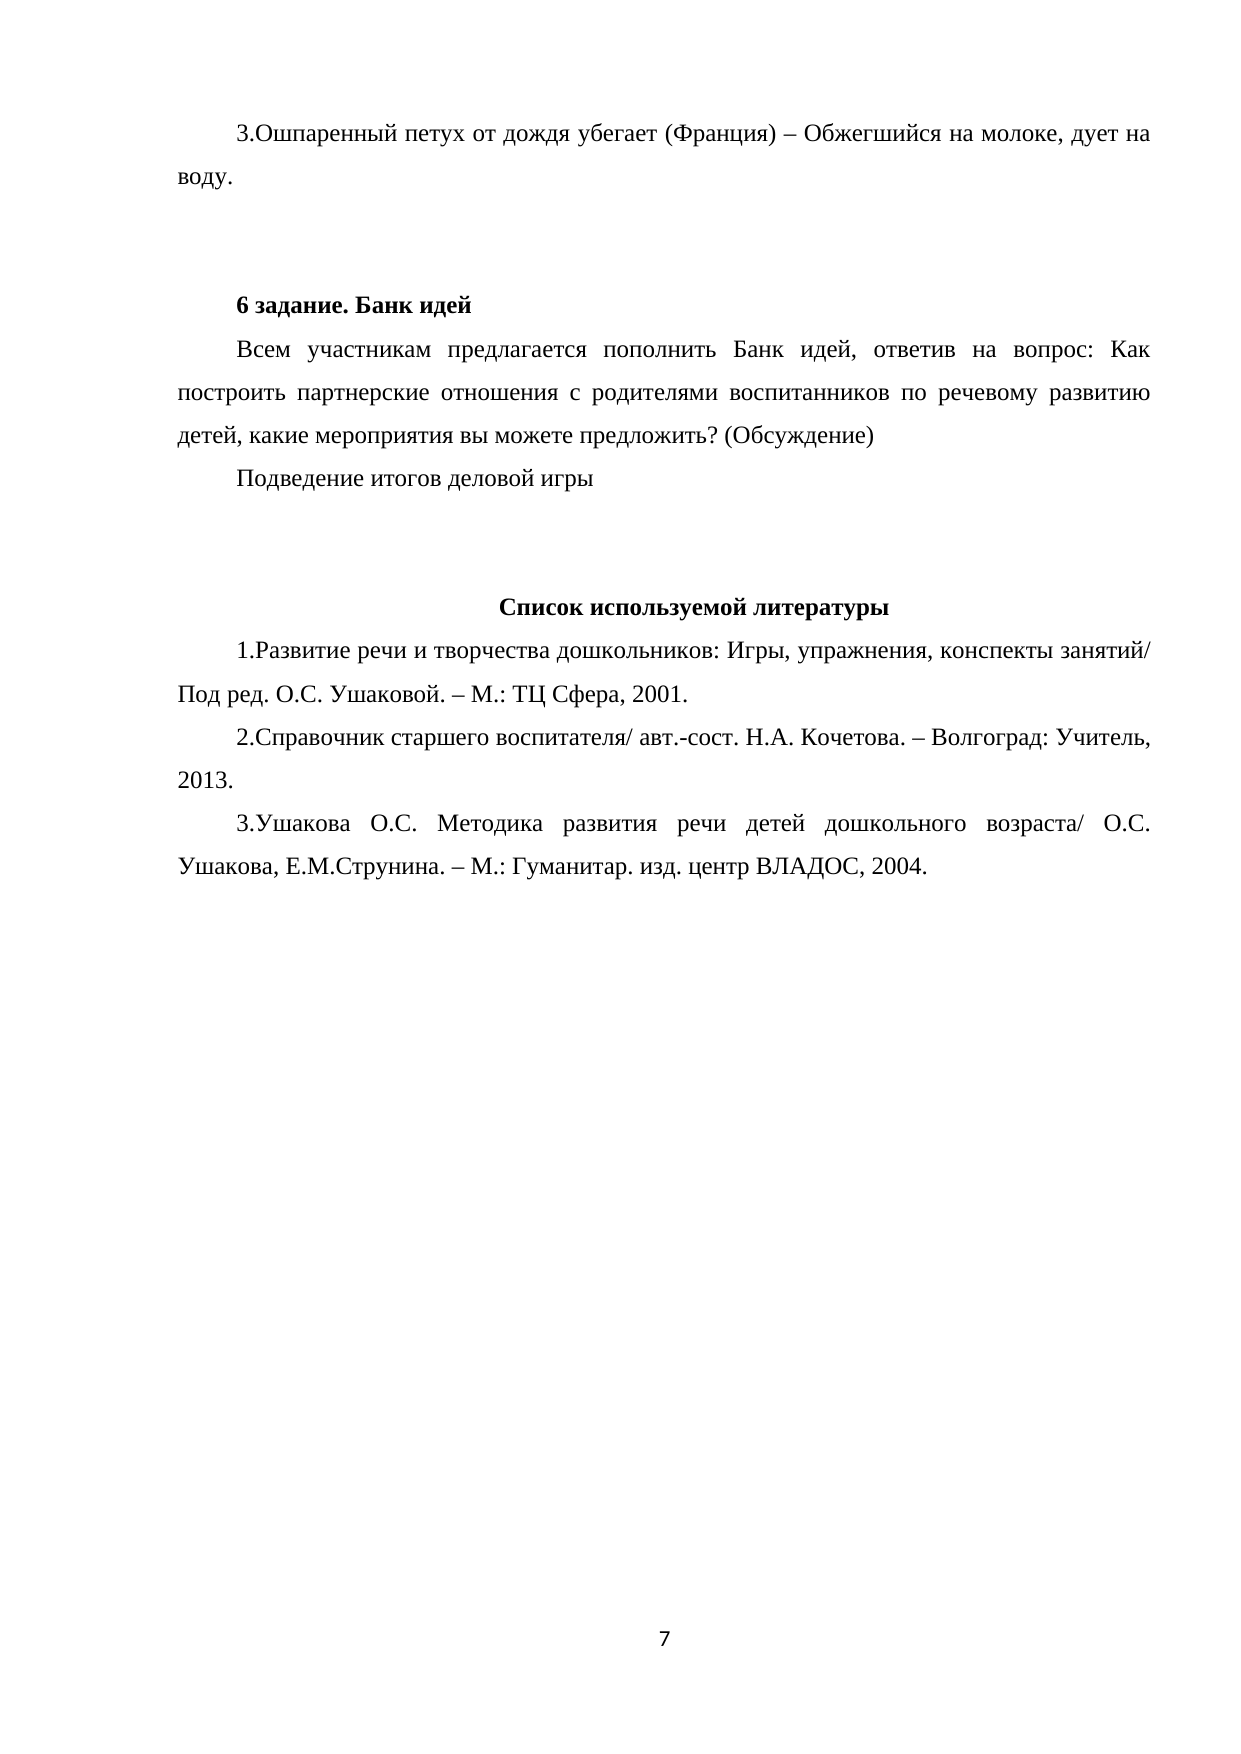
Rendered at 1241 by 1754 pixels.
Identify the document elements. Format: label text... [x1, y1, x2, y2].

text Список используемой литературы [177, 592, 1152, 621]
text 6 задание. Банк идей [177, 291, 1152, 319]
text 3.Ошпаренный петух от дождя убегает (Франция) – Обжегшийся на молоке, дует на воду. [177, 118, 1152, 190]
text 1.Развитие речи и творчества дошкольников: Игры, упражнения, конспекты занятий/ Под ред. О.С. Ушаковой. – М.: ТЦ Сфера, 2001. [177, 636, 1152, 707]
text 2.Справочник старшего воспитателя/ авт.-сост. Н.А. Кочетова. – Волгоград: Учитель, 2013. [177, 722, 1152, 794]
text 3.Ушакова О.С. Методика развития речи детей дошкольного возраста/ О.С. Ушакова, Е.М.Струнина. – М.: Гуманитар. изд. центр ВЛАДОС, 2004. [177, 808, 1152, 880]
text Всем участникам предлагается пополнить Банк идей, ответив на вопрос: Как построить партнерские отношения с родителями воспитанников по речевому развитию детей, какие мероприятия вы можете предложить? (Обсуждение) [177, 334, 1152, 449]
text Подведение итогов деловой игры [177, 463, 1152, 492]
